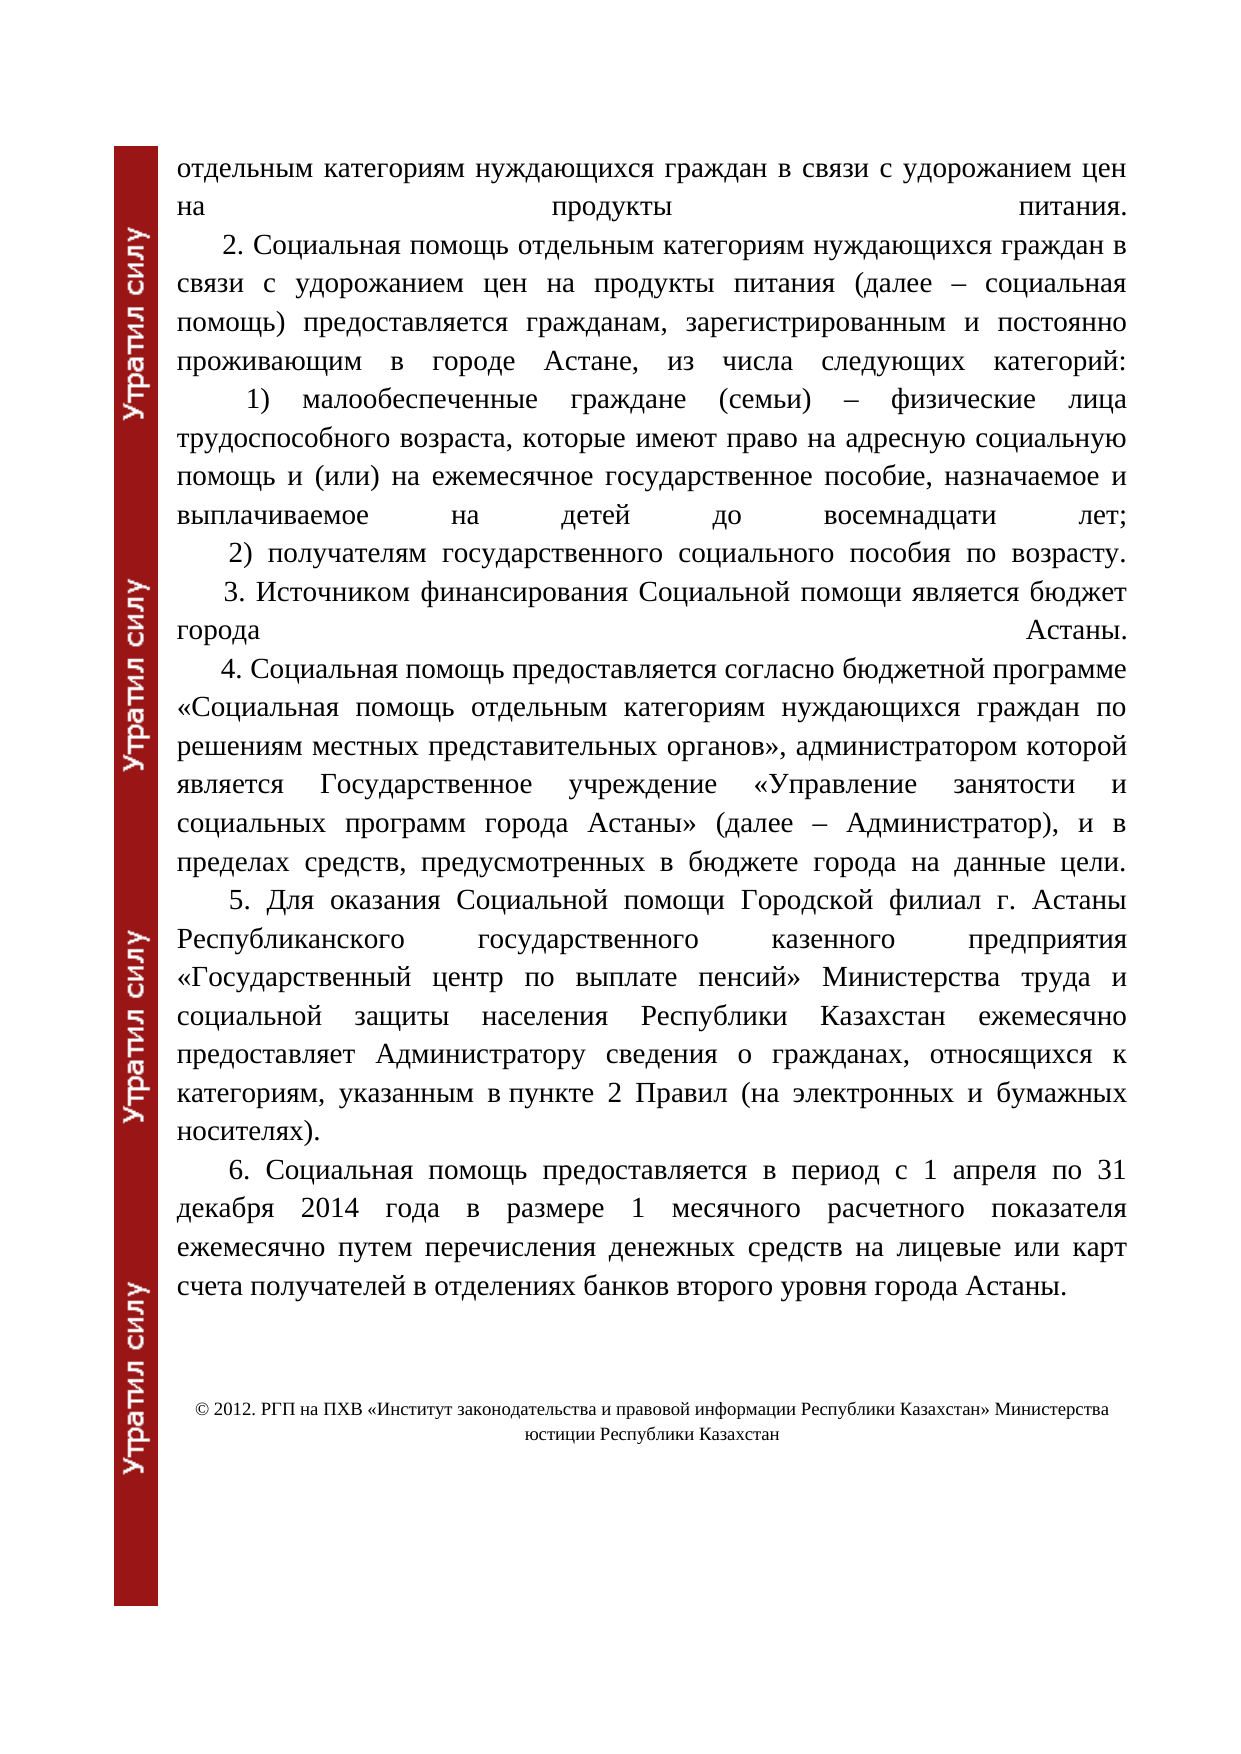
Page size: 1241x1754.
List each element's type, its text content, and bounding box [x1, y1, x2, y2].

picture [114, 1444, 158, 1606]
picture [114, 146, 158, 150]
text © 2012. РГП на ПХВ «Институт законодательства и правовой информации Республики Казахстан» Министерства юстиции Республики Казахстан [112, 1398, 1128, 1444]
picture [114, 1301, 158, 1398]
